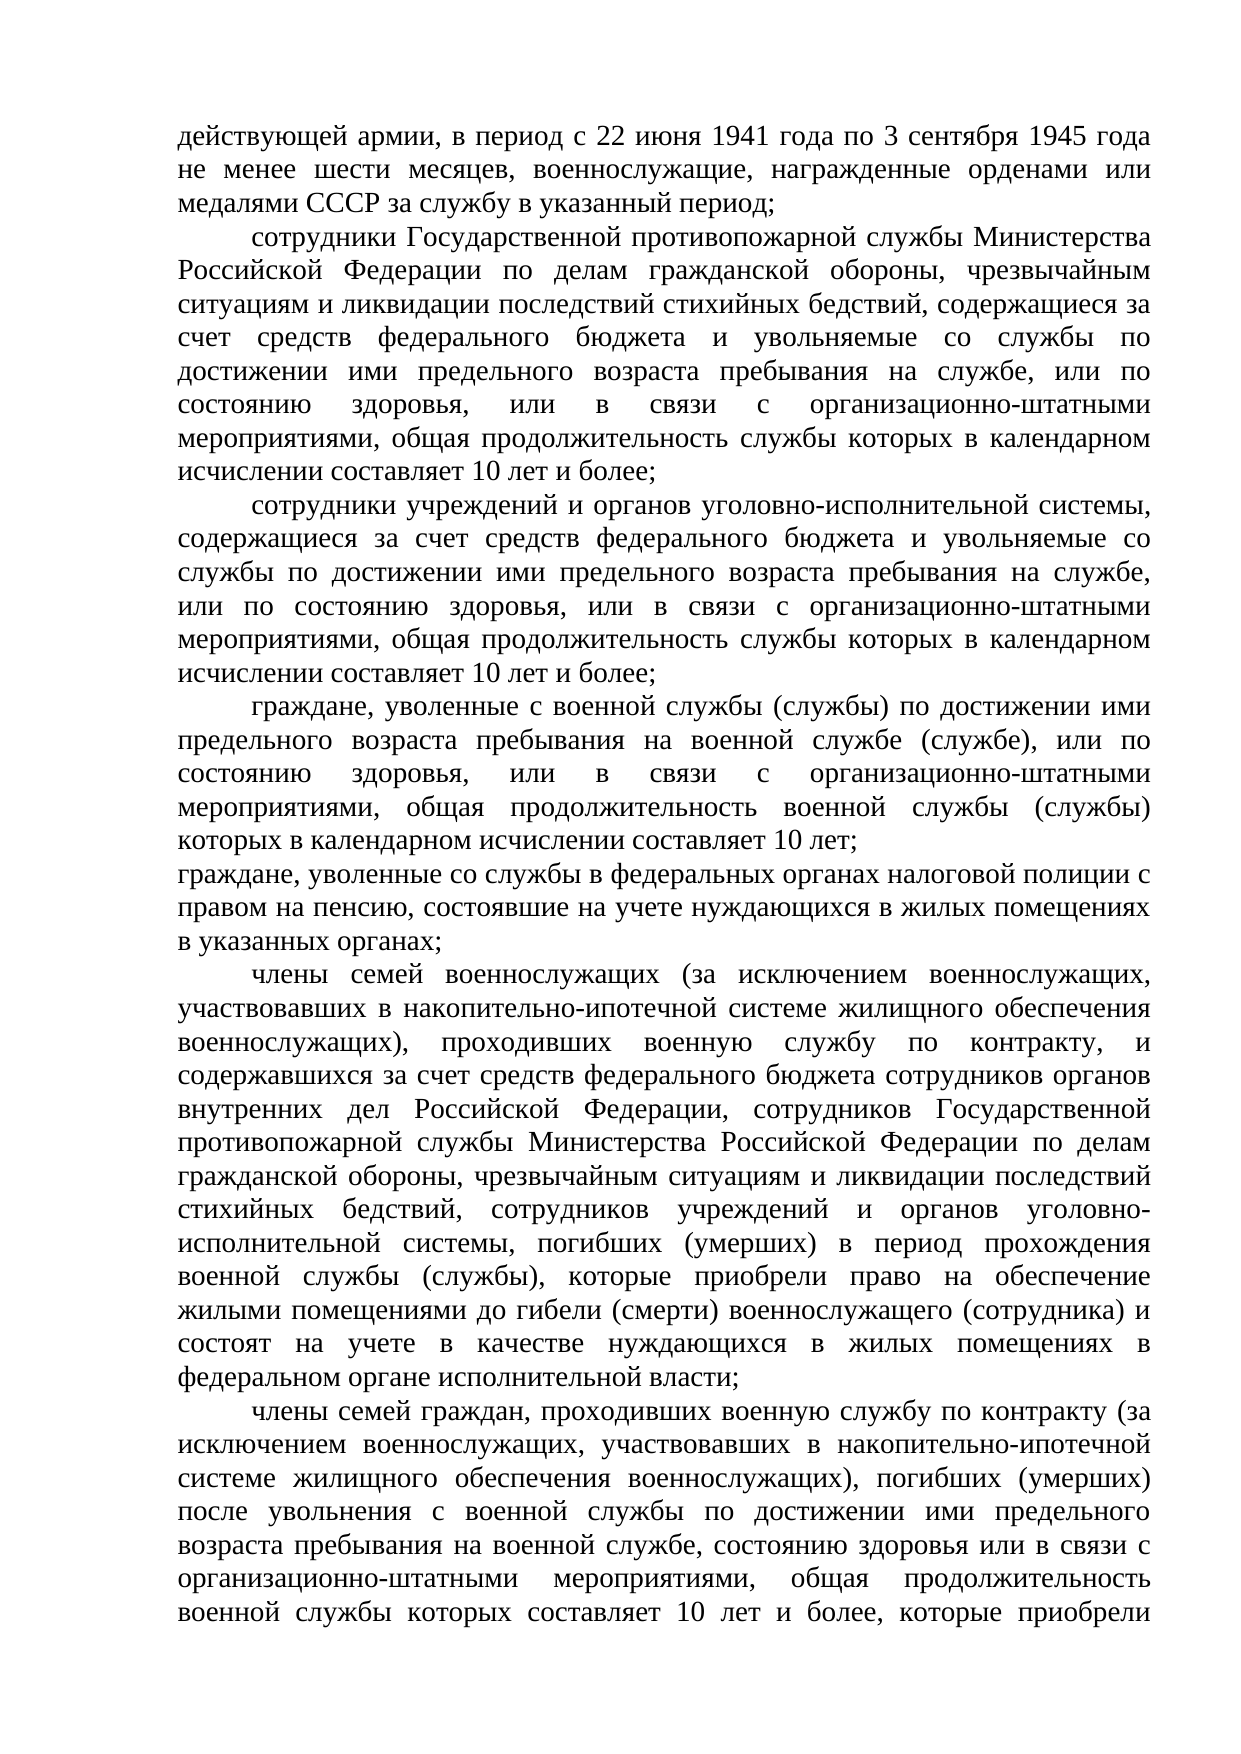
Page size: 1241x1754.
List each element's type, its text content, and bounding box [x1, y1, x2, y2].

text члены семей военнослужащих (за исключением военнослужащих, участвовавших в накопительно-ипотечной системе жилищного обеспечения военнослужащих), проходивших военную службу по контракту, и содержавшихся за счет средств федерального бюджета сотрудников органов внутренних дел Российской Федерации, сотрудников Государственной противопожарной службы Министерства Российской Федерации по делам гражданской обороны, чрезвычайным ситуациям и ликвидации последствий стихийных бедствий, сотрудников учреждений и органов уголовно-исполнительной системы, погибших (умерших) в период прохождения военной службы (службы), которые приобрели право на обеспечение жилыми помещениями до гибели (смерти) военнослужащего (сотрудника) и состоят на учете в качестве нуждающихся в жилых помещениях в федеральном органе исполнительной власти; [177, 957, 1152, 1393]
text граждане, уволенные со службы в федеральных органах налоговой полиции с правом на пенсию, состоявшие на учете нуждающихся в жилых помещениях в указанных органах; [177, 856, 1152, 957]
text граждане, уволенные с военной службы (службы) по достижении ими предельного возраста пребывания на военной службе (службе), или по состоянию здоровья, или в связи с организационно-штатными мероприятиями, общая продолжительность военной службы (службы) которых в календарном исчислении составляет 10 лет; [177, 688, 1152, 856]
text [177, 118, 1152, 219]
text сотрудники Государственной противопожарной службы Министерства Российской Федерации по делам гражданской обороны, чрезвычайным ситуациям и ликвидации последствий стихийных бедствий, содержащиеся за счет средств федерального бюджета и увольняемые со службы по достижении ими предельного возраста пребывания на службе, или по состоянию здоровья, или в связи с организационно-штатными мероприятиями, общая продолжительность службы которых в календарном исчислении составляет 10 лет и более; [177, 219, 1152, 487]
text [177, 1393, 1152, 1627]
text сотрудники учреждений и органов уголовно-исполнительной системы, содержащиеся за счет средств федерального бюджета и увольняемые со службы по достижении ими предельного возраста пребывания на службе, или по состоянию здоровья, или в связи с организационно-штатными мероприятиями, общая продолжительность службы которых в календарном исчислении составляет 10 лет и более; [177, 487, 1152, 688]
